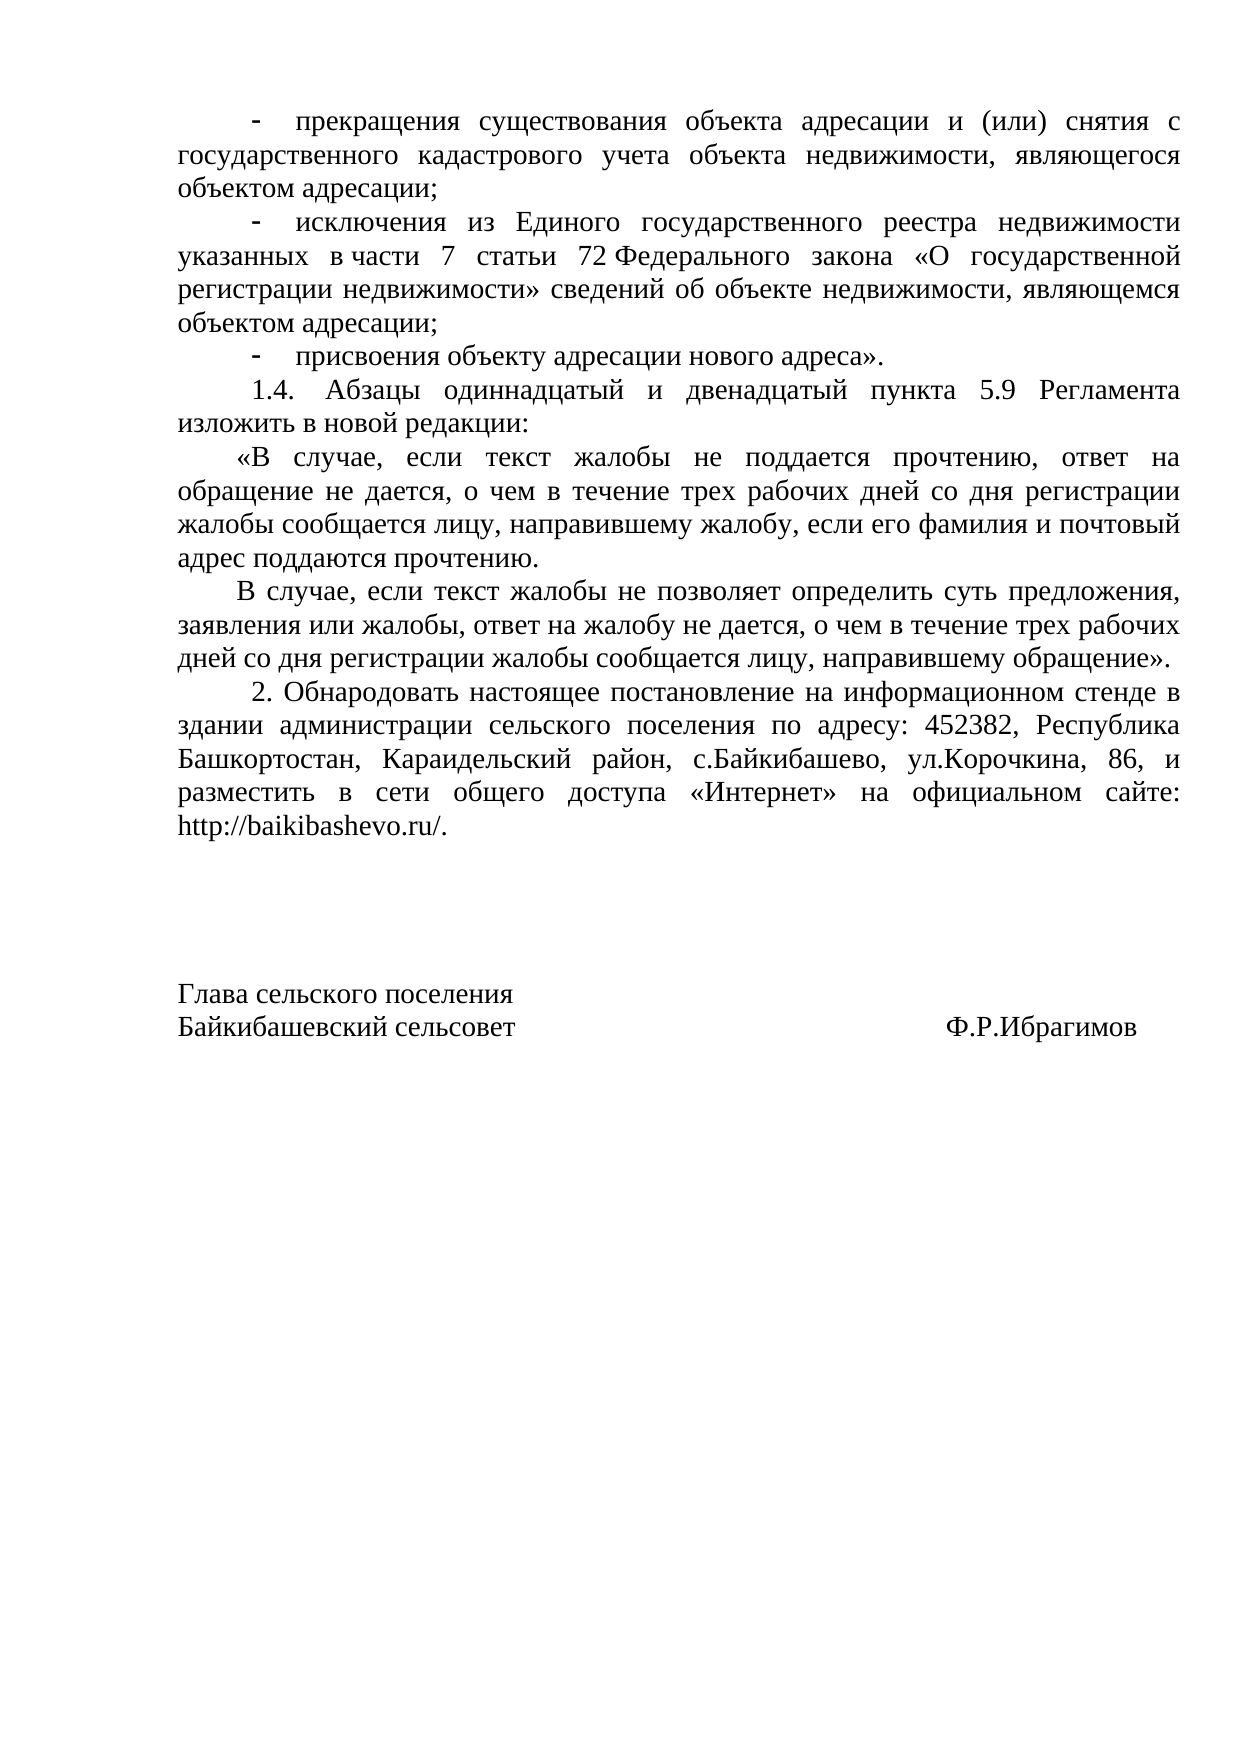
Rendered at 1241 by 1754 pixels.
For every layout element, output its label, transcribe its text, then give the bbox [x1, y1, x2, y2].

list присвоения объекту адресации нового адреса». [177, 338, 1181, 372]
text Глава сельского поселения [177, 976, 1181, 1009]
list прекращения существования объекта адресации и (или) снятия с государственного кадастрового учета объекта недвижимости, являющегося объектом адресации; [177, 103, 1181, 204]
text Байкибашевский сельсовет Ф.Р.Ибрагимов [177, 1009, 1181, 1043]
list исключения из Единого государственного реестра недвижимости указанных в части 7 статьи 72 Федерального закона «О государственной регистрации недвижимости» сведений об объекте недвижимости, являющемся объектом адресации; [177, 204, 1181, 338]
list «В случае, если текст жалобы не поддается прочтению, ответ на обращение не дается, о чем в течение трех рабочих дней со дня регистрации жалобы сообщается лицу, направившему жалобу, если его фамилия и почтовый адрес поддаются прочтению. [177, 439, 1181, 573]
text 2. Обнародовать настоящее постановление на информационном стенде в здании администрации сельского поселения по адресу: 452382, Республика Башкортостан, Караидельский район, с.Байкибашево, ул.Корочкина, 86, и разместить в сети общего доступа «Интернет» на официальном сайте: http://baikibashevo.ru/. [177, 674, 1181, 842]
list В случае, если текст жалобы не позволяет определить суть предложения, заявления или жалобы, ответ на жалобу не дается, о чем в течение трех рабочих дней со дня регистрации жалобы сообщается лицу, направившему обращение». [177, 573, 1181, 674]
list Абзацы одиннадцатый и двенадцатый пункта 5.9 Регламента изложить в новой редакции: [177, 372, 1181, 439]
